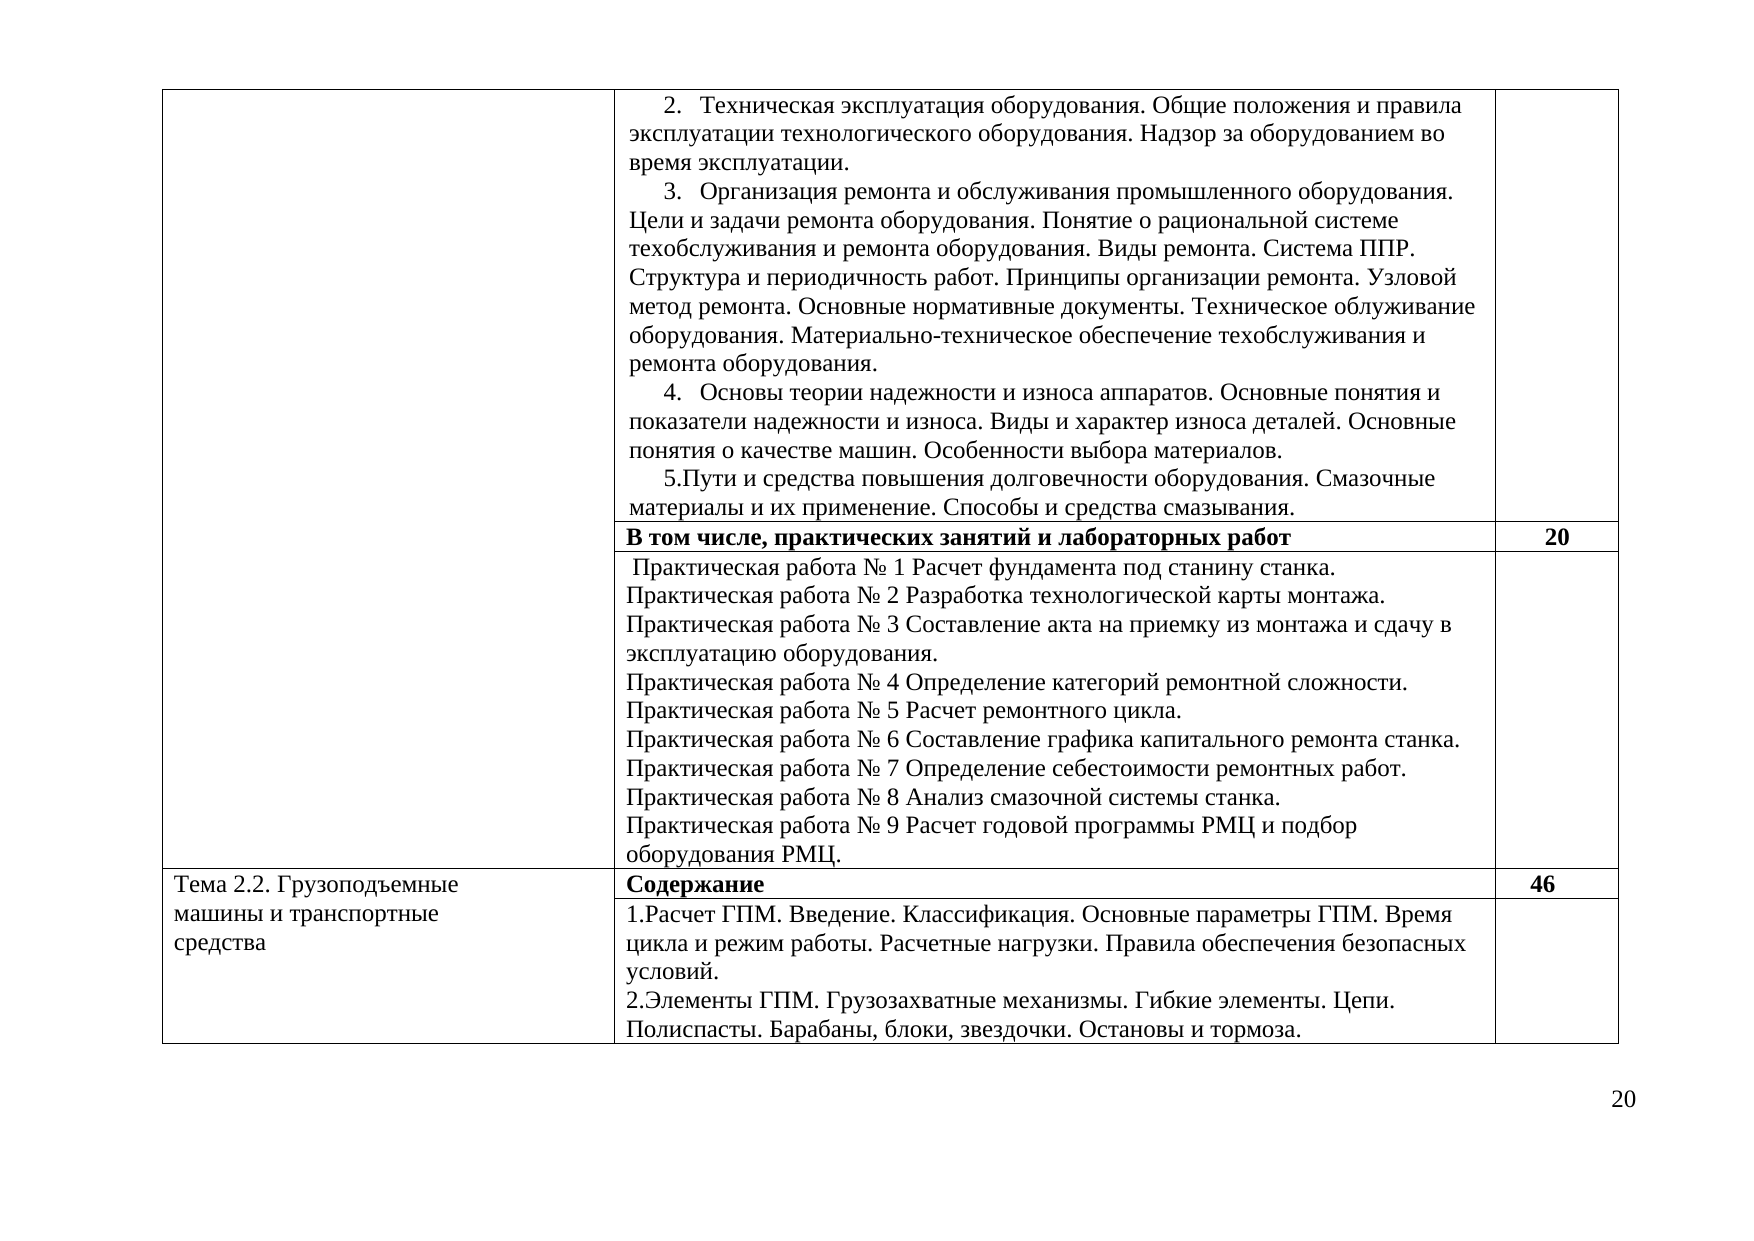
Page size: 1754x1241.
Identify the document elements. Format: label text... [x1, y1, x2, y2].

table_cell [615, 90, 1495, 521]
table_cell Практическая работа № 1 Расчет фундамента под станину станка. Практическая работа № 2 Разработка технологической карты монтажа. Практическая работа № 3 Составление акта на приемку из монтажа и сдачу в эксплуатацию оборудования. Практическая работа № 4 Определение категорий ремонтной сложности. Практическая работа № 5 Расчет ремонтного цикла. Практическая работа № 6 Составление графика капитального ремонта станка. Практическая работа № 7 Определение себестоимости ремонтных работ. Практическая работа № 8 Анализ смазочной системы станка. Практическая работа № 9 Расчет годовой программы РМЦ и подбор оборудования РМЦ. [615, 552, 1495, 868]
table_cell [1566, 90, 1618, 521]
table_cell [1566, 899, 1618, 1043]
table_cell [1496, 899, 1566, 1043]
table_cell 46 [1496, 869, 1566, 898]
table_cell Содержание [615, 869, 1495, 898]
table_cell [1496, 90, 1566, 521]
table_cell [1496, 552, 1618, 868]
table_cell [615, 899, 1495, 1043]
table_cell 20 [1496, 522, 1618, 551]
table_cell В том числе, практических занятий и лабораторных работ [615, 522, 1495, 551]
table_cell [1566, 869, 1618, 898]
table_cell Тема 2.2. Грузоподъемные машины и транспортные средства [163, 869, 614, 1043]
